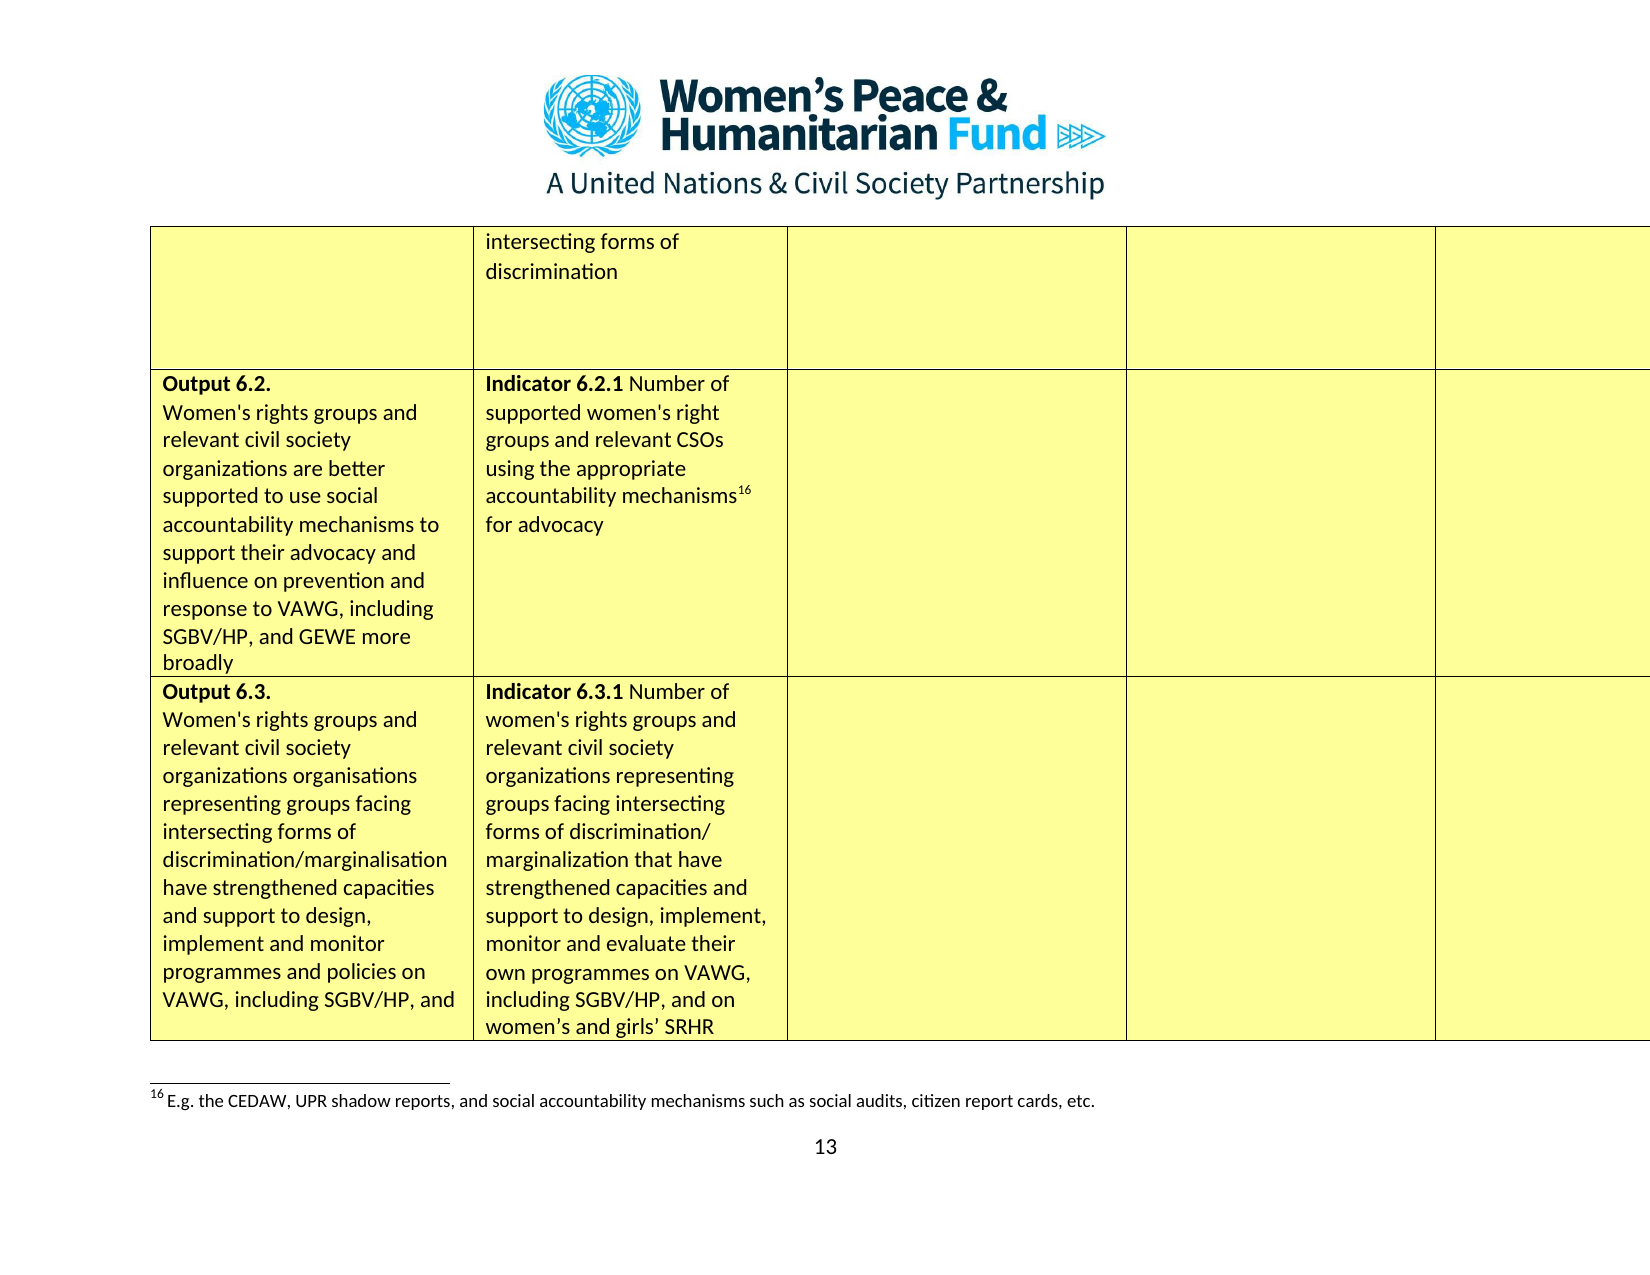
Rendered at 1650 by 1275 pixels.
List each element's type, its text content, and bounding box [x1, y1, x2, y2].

table_cell [1127, 677, 1435, 1040]
table_cell [1436, 370, 1650, 676]
table_header [1127, 227, 1435, 368]
table_cell [1127, 370, 1435, 676]
table_cell Indicator 6.3.1 Number of women's rights groups and relevant civil society organizations representing groups facing intersecting forms of discrimination/ marginalization that have strengthened capacities and support to design, implement, monitor and evaluate their own programmes on VAWG, including SGBV/HP, and on women’s and girls’ SRHR [474, 677, 787, 1040]
table_header [788, 227, 1126, 368]
table_header intersecting forms of discrimination [474, 227, 787, 368]
picture [543, 75, 1106, 200]
table_cell Indicator 6.2.1 Number of supported women's right groups and relevant CSOs using the appropriate accountability mechanisms16 for advocacy [474, 370, 787, 676]
table_cell Output 6.2. Women's rights groups and relevant civil society organizations are better supported to use social accountability mechanisms to support their advocacy and influence on prevention and response to VAWG, including SGBV/HP, and GEWE more broadly [151, 370, 473, 676]
table_cell Output 6.3. Women's rights groups and relevant civil society organizations organisations representing groups facing intersecting forms of discrimination/marginalisation have strengthened capacities and support to design, implement and monitor programmes and policies on VAWG, including SGBV/HP, and [151, 677, 473, 1040]
table_cell [1436, 677, 1650, 1040]
table_header [151, 227, 473, 368]
table_header [1436, 227, 1650, 368]
text 16 E.g. the CEDAW, UPR shadow reports, and social accountability mechanisms such as social audits, citizen report cards, etc. [150, 1086, 1650, 1112]
table_cell [788, 677, 1126, 1040]
table_cell [788, 370, 1126, 676]
text 13 [811, 1132, 839, 1160]
